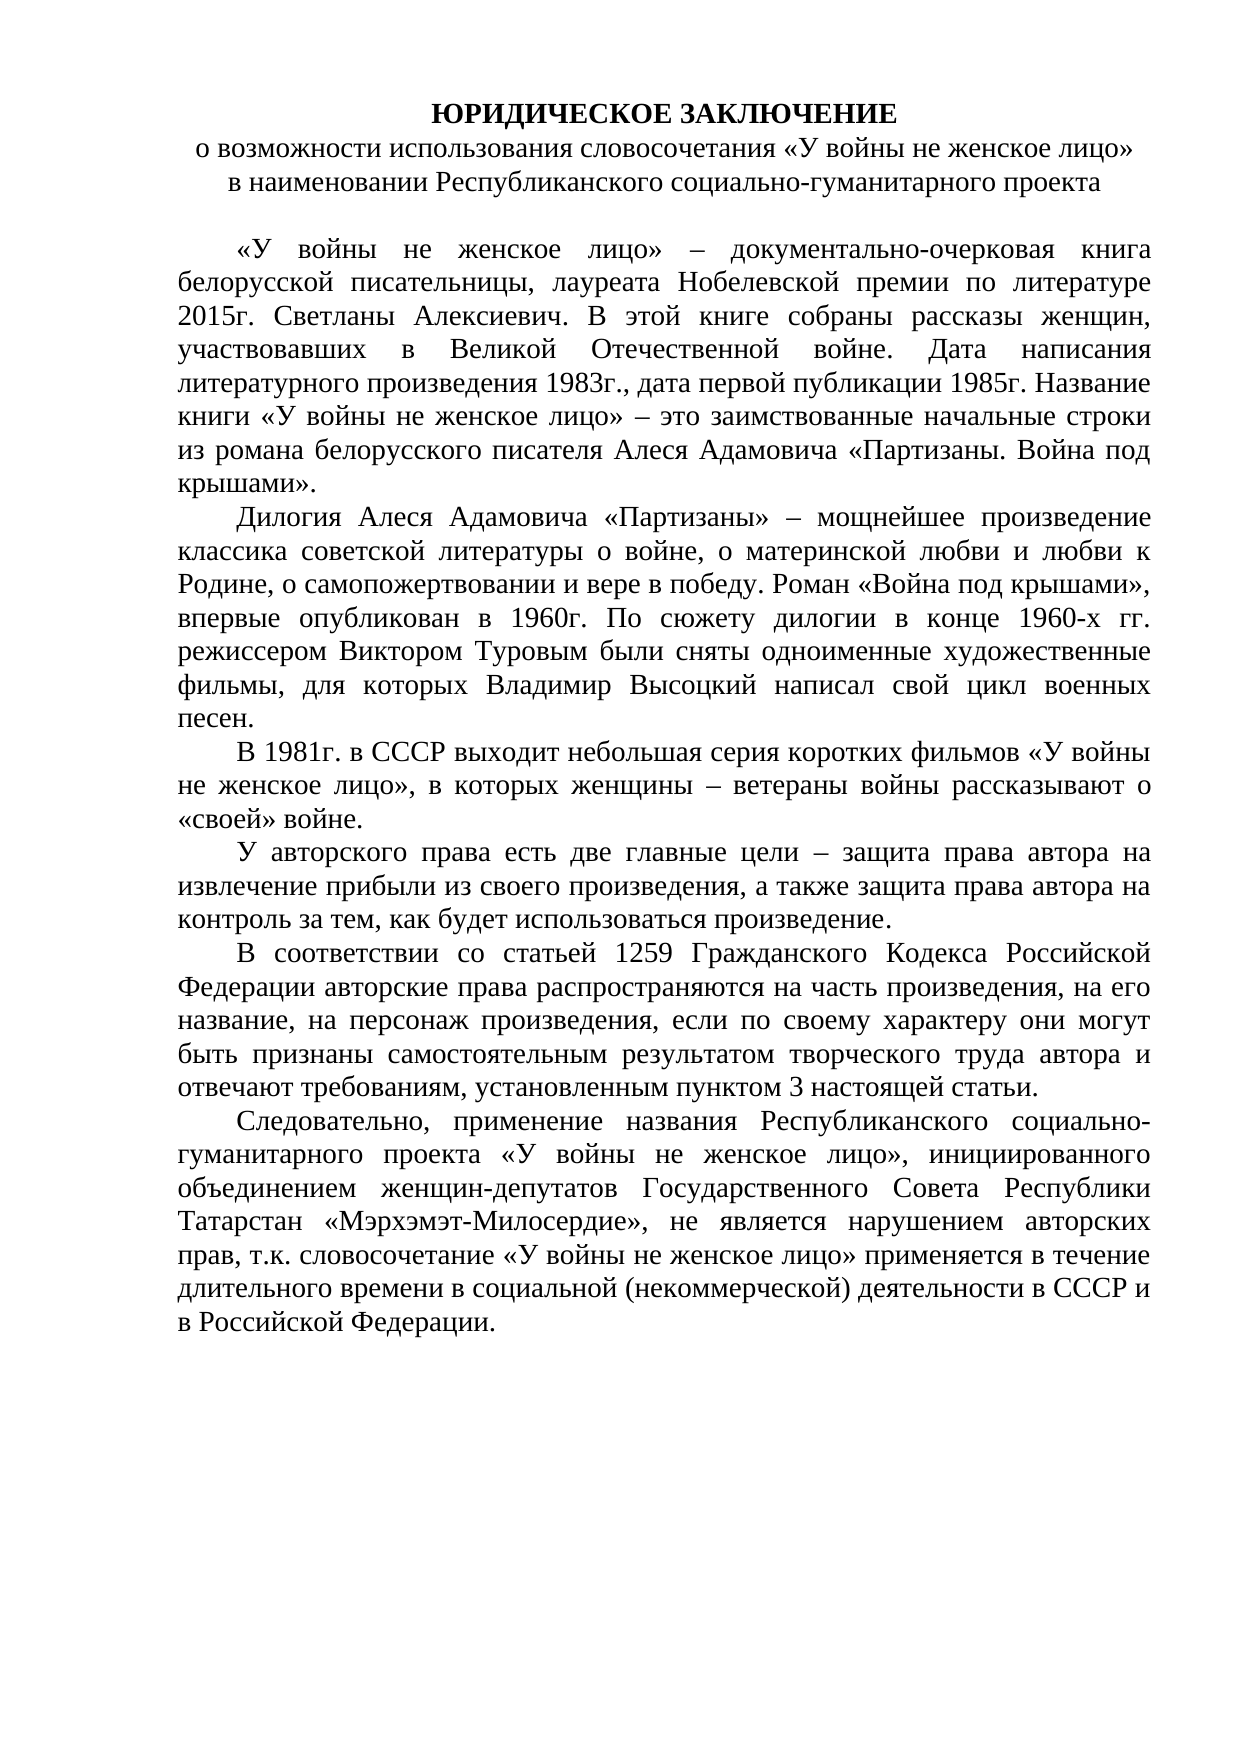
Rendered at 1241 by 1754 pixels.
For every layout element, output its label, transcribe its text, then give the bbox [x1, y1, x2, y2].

text В соответствии со статьей 1259 Гражданского Кодекса Российской Федерации авторские права распространяются на часть произведения, на его название, на персонаж произведения, если по своему характеру они могут быть признаны самостоятельным результатом творческого труда автора и отвечают требованиям, установленным пунктом 3 настоящей статьи. [177, 935, 1152, 1103]
text ЮРИДИЧЕСКОЕ ЗАКЛЮЧЕНИЕ [177, 97, 1152, 130]
text Следовательно, применение названия Республиканского социально-гуманитарного проекта «У войны не женское лицо», инициированного объединением женщин-депутатов Государственного Совета Республики Татарстан «Мэрхэмэт-Милосердие», не является нарушением авторских прав, т.к. словосочетание «У войны не женское лицо» применяется в течение длительного времени в социальной (некоммерческой) деятельности в СССР и в Российской Федерации. [177, 1103, 1152, 1338]
text «У войны не женское лицо» – документально-очерковая книга белорусской писательницы, лауреата Нобелевской премии по литературе 2015г. Светланы Алексиевич. В этой книге собраны рассказы женщин, участвовавших в Великой Отечественной войне. Дата написания литературного произведения 1983г., дата первой публикации 1985г. Название книги «У войны не женское лицо» – это заимствованные начальные строки из романа белорусского писателя Алеся Адамовича «Партизаны. Война под крышами». [177, 231, 1152, 499]
text о возможности использования словосочетания «У войны не женское лицо» [177, 130, 1152, 164]
text В 1981г. в СССР выходит небольшая серия коротких фильмов «У войны не женское лицо», в которых женщины – ветераны войны рассказывают о «своей» войне. [177, 734, 1152, 834]
text в наименовании Республиканского социально-гуманитарного проекта [177, 164, 1152, 197]
text Дилогия Алеся Адамовича «Партизаны» – мощнейшее произведение классика советской литературы о войне, о материнской любви и любви к Родине, о самопожертвовании и вере в победу. Роман «Война под крышами», впервые опубликован в 1960г. По сюжету дилогии в конце 1960-х гг. режиссером Виктором Туровым были сняты одноименные художественные фильмы, для которых Владимир Высоцкий написал свой цикл военных песен. [177, 499, 1152, 734]
text У авторского права есть две главные цели – защита права автора на извлечение прибыли из своего произведения, а также защита права автора на контроль за тем, как будет использоваться произведение. [177, 834, 1152, 935]
